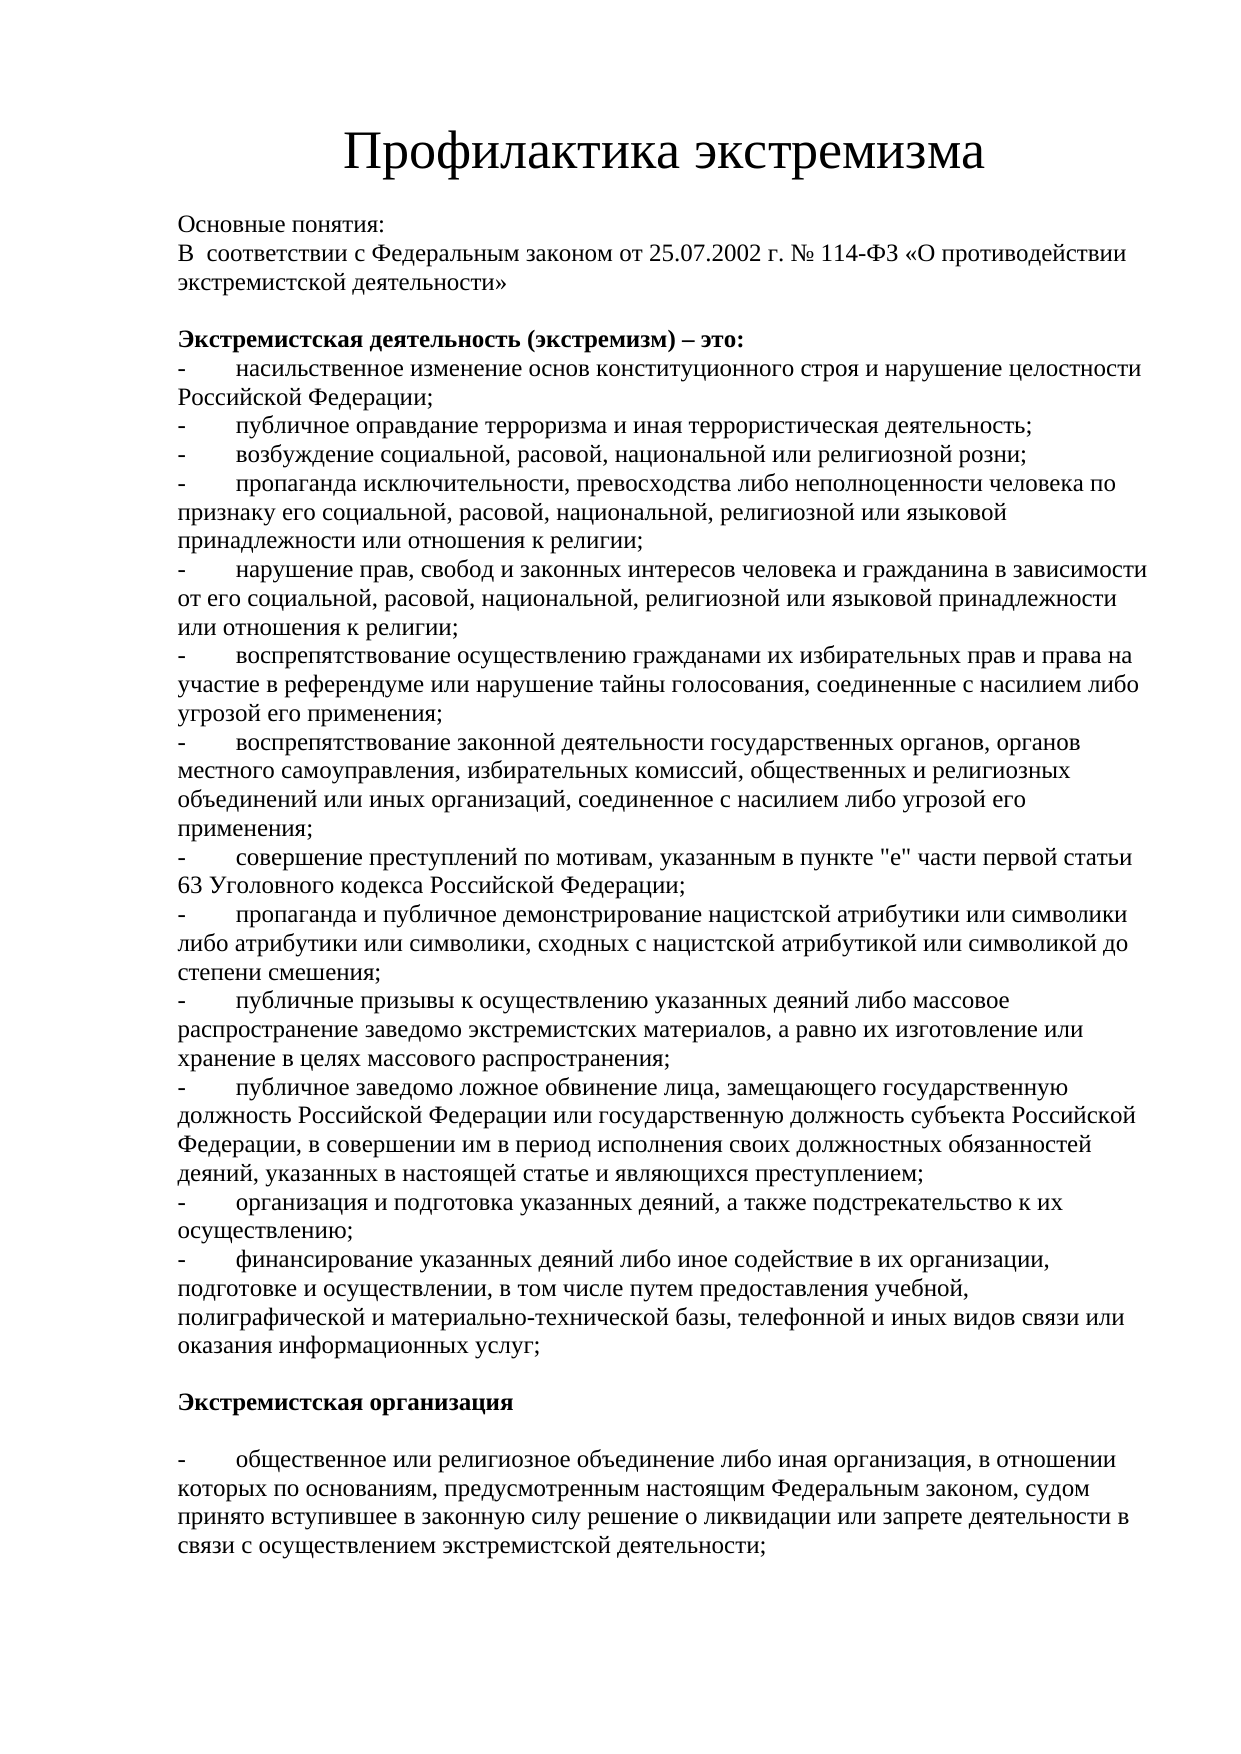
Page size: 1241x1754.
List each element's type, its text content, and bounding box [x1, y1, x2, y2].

text - пропаганда и публичное демонстрирование нацистской атрибутики или символики либо атрибутики или символики, сходных с нацистской атрибутикой или символикой до степени смешения; [177, 899, 1152, 985]
text - организация и подготовка указанных деяний, а также подстрекательство к их осуществлению; [177, 1187, 1152, 1244]
text - нарушение прав, свобод и законных интересов человека и гражданина в зависимости от его социальной, расовой, национальной, религиозной или языковой принадлежности или отношения к религии; [177, 554, 1152, 640]
text - насильственное изменение основ конституционного строя и нарушение целостности Российской Федерации; [177, 353, 1152, 410]
text - воспрепятствование осуществлению гражданами их избирательных прав и права на участие в референдуме или нарушение тайны голосования, соединенные с насилием либо угрозой его применения; [177, 640, 1152, 727]
text - публичное заведомо ложное обвинение лица, замещающего государственную должность Российской Федерации или государственную должность субъекта Российской Федерации, в совершении им в период исполнения своих должностных обязанностей деяний, указанных в настоящей статье и являющихся преступлением; [177, 1072, 1152, 1187]
text - общественное или религиозное объединение либо иная организация, в отношении которых по основаниям, предусмотренным настоящим Федеральным законом, судом принято вступившее в законную силу решение о ликвидации или запрете деятельности в связи с осуществлением экстремистской деятельности; [177, 1444, 1152, 1559]
text - возбуждение социальной, расовой, национальной или религиозной розни; [177, 439, 1152, 468]
text - публичные призывы к осуществлению указанных деяний либо массовое распространение заведомо экстремистских материалов, а равно их изготовление или хранение в целях массового распространения; [177, 985, 1152, 1072]
text Экстремистская организация [177, 1387, 1152, 1416]
text - воспрепятствование законной деятельности государственных органов, органов местного самоуправления, избирательных комиссий, общественных и религиозных объединений или иных организаций, соединенное с насилием либо угрозой его применения; [177, 727, 1152, 842]
text Профилактика экстремизма [177, 118, 1152, 180]
text Экстремистская деятельность (экстремизм) – это: [177, 324, 1152, 353]
text - пропаганда исключительности, превосходства либо неполноценности человека по признаку его социальной, расовой, национальной, религиозной или языковой принадлежности или отношения к религии; [177, 468, 1152, 554]
text - финансирование указанных деяний либо иное содействие в их организации, подготовке и осуществлении, в том числе путем предоставления учебной, полиграфической и материально-технической базы, телефонной и иных видов связи или оказания информационных услуг; [177, 1244, 1152, 1359]
text - публичное оправдание терроризма и иная террористическая деятельность; [177, 410, 1152, 439]
text Основные понятия: [177, 209, 1152, 238]
text В соответствии с Федеральным законом от 25.07.2002 г. № 114-ФЗ «О противодействии экстремистской деятельности» [177, 238, 1152, 295]
text - совершение преступлений по мотивам, указанным в пункте "е" части первой статьи 63 Уголовного кодекса Российской Федерации; [177, 842, 1152, 899]
